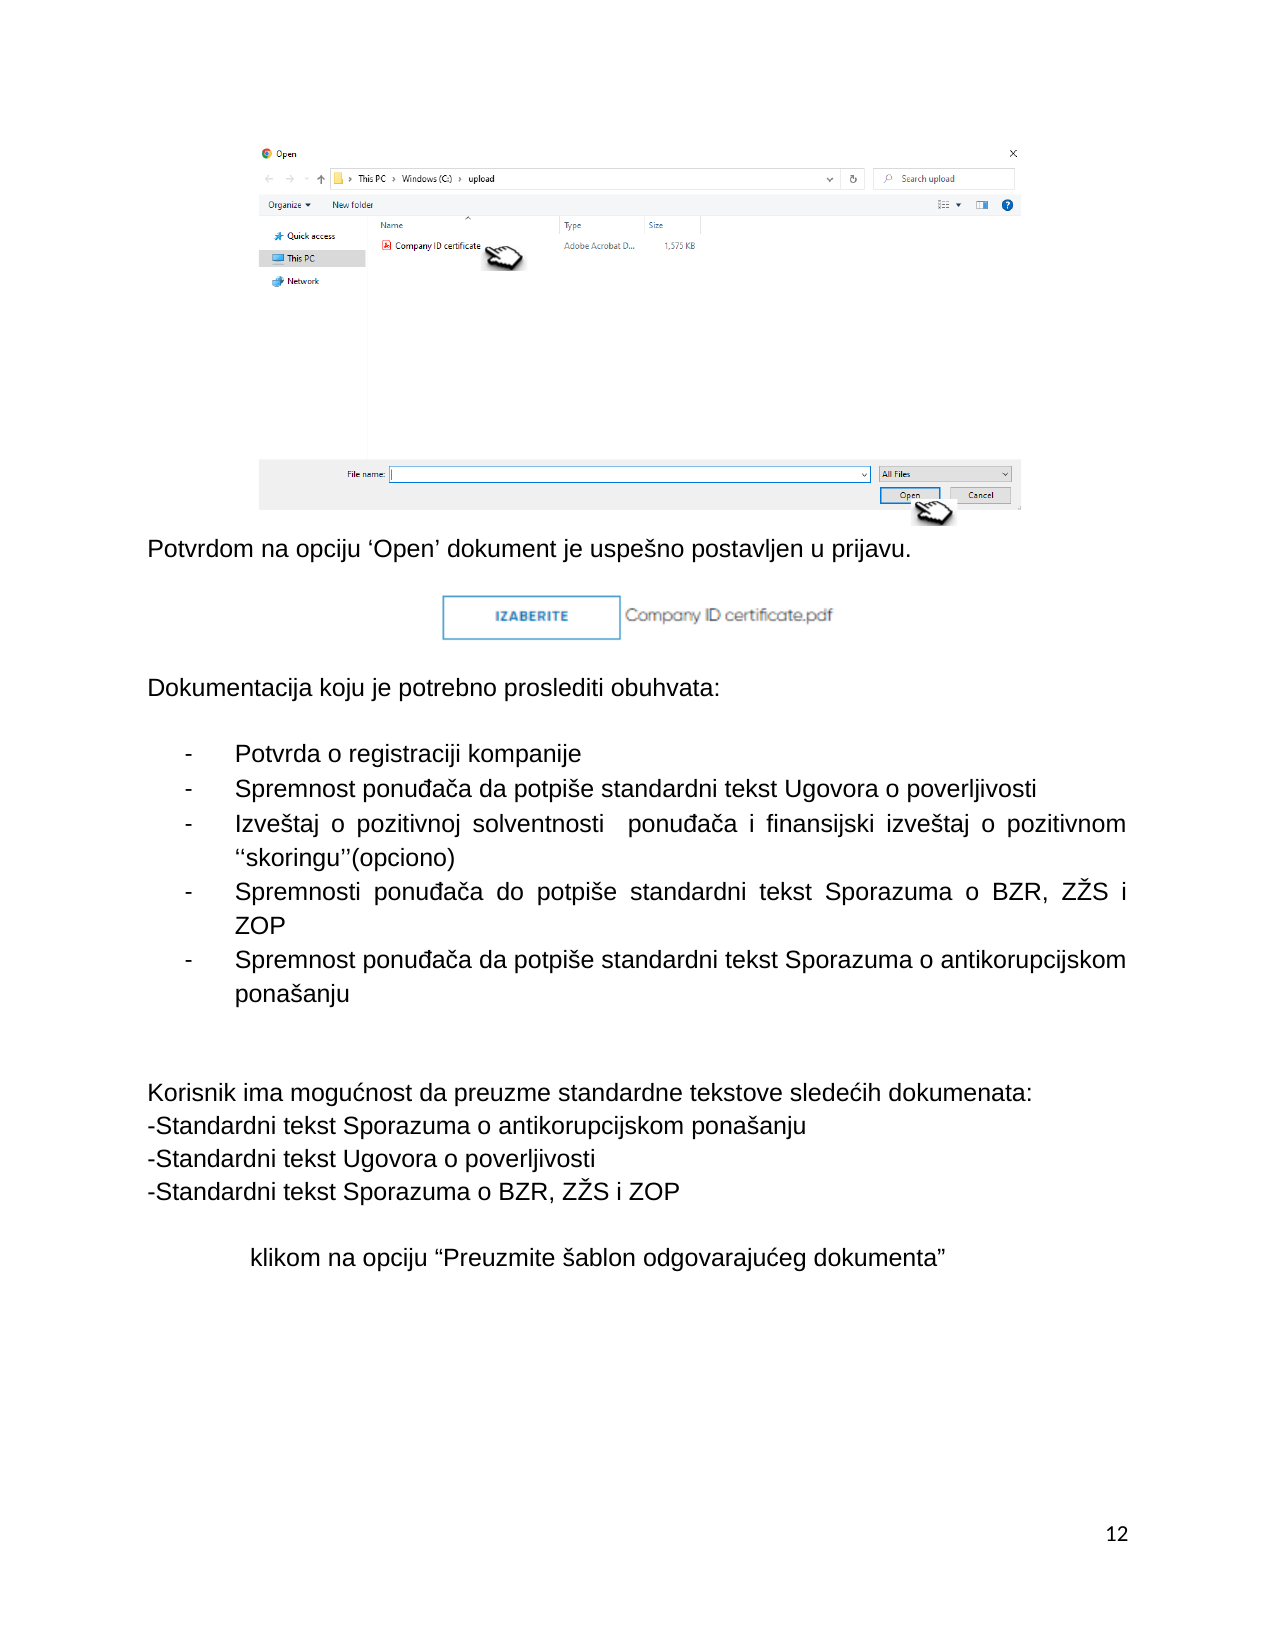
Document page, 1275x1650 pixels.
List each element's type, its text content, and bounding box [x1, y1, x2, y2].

text -Standardni tekst Sporazuma o BZR, ZŽS i ZOP [147, 1177, 1128, 1206]
list Potvrda o registraciji kompanije [184, 738, 1128, 769]
text Korisnik ima mogućnost da preuzme standardne tekstove sledećih dokumenata: [147, 1078, 1128, 1107]
list Spremnost ponuđača da potpiše standardni tekst Ugovora o poverljivosti [184, 773, 1128, 804]
list Spremnost ponuđača da potpiše standardni tekst Sporazuma o antikorupcijskom ponašanju [184, 944, 1128, 1008]
text klikom na opciju “Preuzmite šablon odgovarajućeg dokumenta” [147, 1243, 1128, 1272]
list Spremnosti ponuđača do potpiše standardni tekst Sporazuma o BZR, ZŽS i ZOP [184, 876, 1128, 940]
text -Standardni tekst Sporazuma o antikorupcijskom ponašanju [147, 1111, 1128, 1140]
list Izveštaj o pozitivnoj solventnosti ponuđača i finansijski izveštaj o pozitivnom ‘‘skoringu’’(opciono) [184, 808, 1128, 872]
text Potvrdom na opciju ‘Open’ dokument je uspešno postavljen u prijavu. [147, 534, 1128, 563]
text Dokumentacija koju je potrebno proslediti obuhvata: [147, 672, 1128, 701]
picture [258, 147, 1022, 526]
picture [435, 588, 840, 648]
text -Standardni tekst Ugovora o poverljivosti [147, 1144, 1128, 1173]
